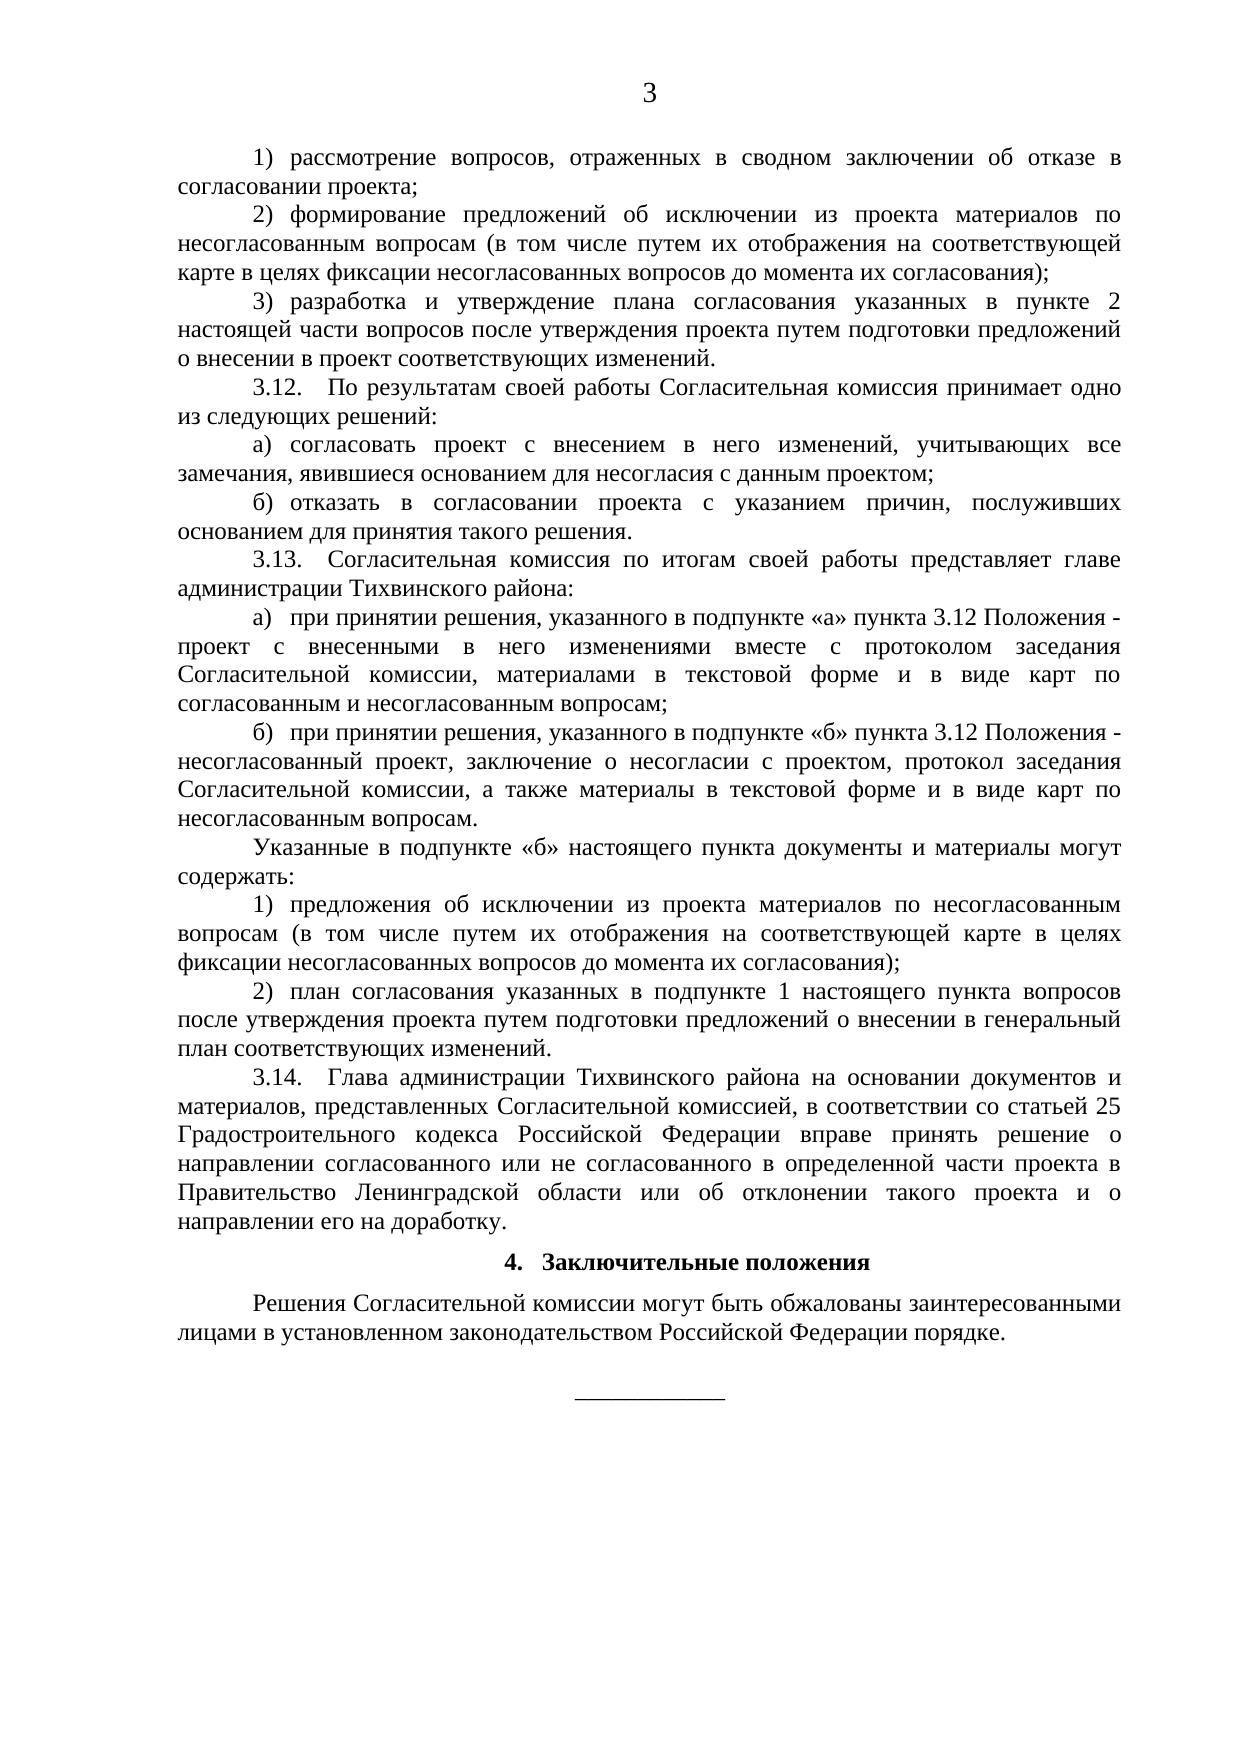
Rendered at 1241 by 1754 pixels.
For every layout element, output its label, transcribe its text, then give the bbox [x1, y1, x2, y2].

text 3) разработка и утверждение плана согласования указанных в пункте 2 настоящей части вопросов после утверждения проекта путем подготовки предложений о внесении в проект соответствующих изменений. [177, 286, 1122, 372]
text 3.14. Глава администрации Тихвинского района на основании документов и материалов, представленных Согласительной комиссией, в соответствии со статьей 25 Градостроительного кодекса Российской Федерации вправе принять решение о направлении согласованного или не согласованного в определенной части проекта в Правительство Ленинградской области или об отклонении такого проекта и о направлении его на доработку. [177, 1062, 1122, 1234]
text 4. Заключительные положения [177, 1247, 1122, 1276]
text Указанные в подпункте «б» настоящего пункта документы и материалы могут содержать: [177, 832, 1122, 889]
text 3.13. Согласительная комиссия по итогам своей работы представляет главе администрации Тихвинского района: [177, 544, 1122, 602]
text а) согласовать проект с внесением в него изменений, учитывающих все замечания, явившиеся основанием для несогласия с данным проектом; [177, 429, 1122, 487]
text 1) предложения об исключении из проекта материалов по несогласованным вопросам (в том числе путем их отображения на соответствующей карте в целях фиксации несогласованных вопросов до момента их согласования); [177, 889, 1122, 976]
text 2) формирование предложений об исключении из проекта материалов по несогласованным вопросам (в том числе путем их отображения на соответствующей карте в целях фиксации несогласованных вопросов до момента их согласования); [177, 199, 1122, 286]
text а) при принятии решения, указанного в подпункте «а» пункта 3.12 Положения - проект с внесенными в него изменениями вместе с протоколом заседания Согласительной комиссии, материалами в текстовой форме и в виде карт по согласованным и несогласованным вопросам; [177, 602, 1122, 717]
text ____________ [177, 1374, 1122, 1403]
text 2) план согласования указанных в подпункте 1 настоящего пункта вопросов после утверждения проекта путем подготовки предложений о внесении в генеральный план соответствующих изменений. [177, 976, 1122, 1062]
text 1) рассмотрение вопросов, отраженных в сводном заключении об отказе в согласовании проекта; [177, 142, 1122, 199]
text 3.12. По результатам своей работы Согласительная комиссия принимает одно из следующих решений: [177, 372, 1122, 429]
text Решения Согласительной комиссии могут быть обжалованы заинтересованными лицами в установленном законодательством Российской Федерации порядке. [177, 1288, 1122, 1346]
text б) отказать в согласовании проекта с указанием причин, послуживших основанием для принятия такого решения. [177, 487, 1122, 544]
text б) при принятии решения, указанного в подпункте «б» пункта 3.12 Положения - несогласованный проект, заключение о несогласии с проектом, протокол заседания Согласительной комиссии, а также материалы в текстовой форме и в виде карт по несогласованным вопросам. [177, 717, 1122, 832]
